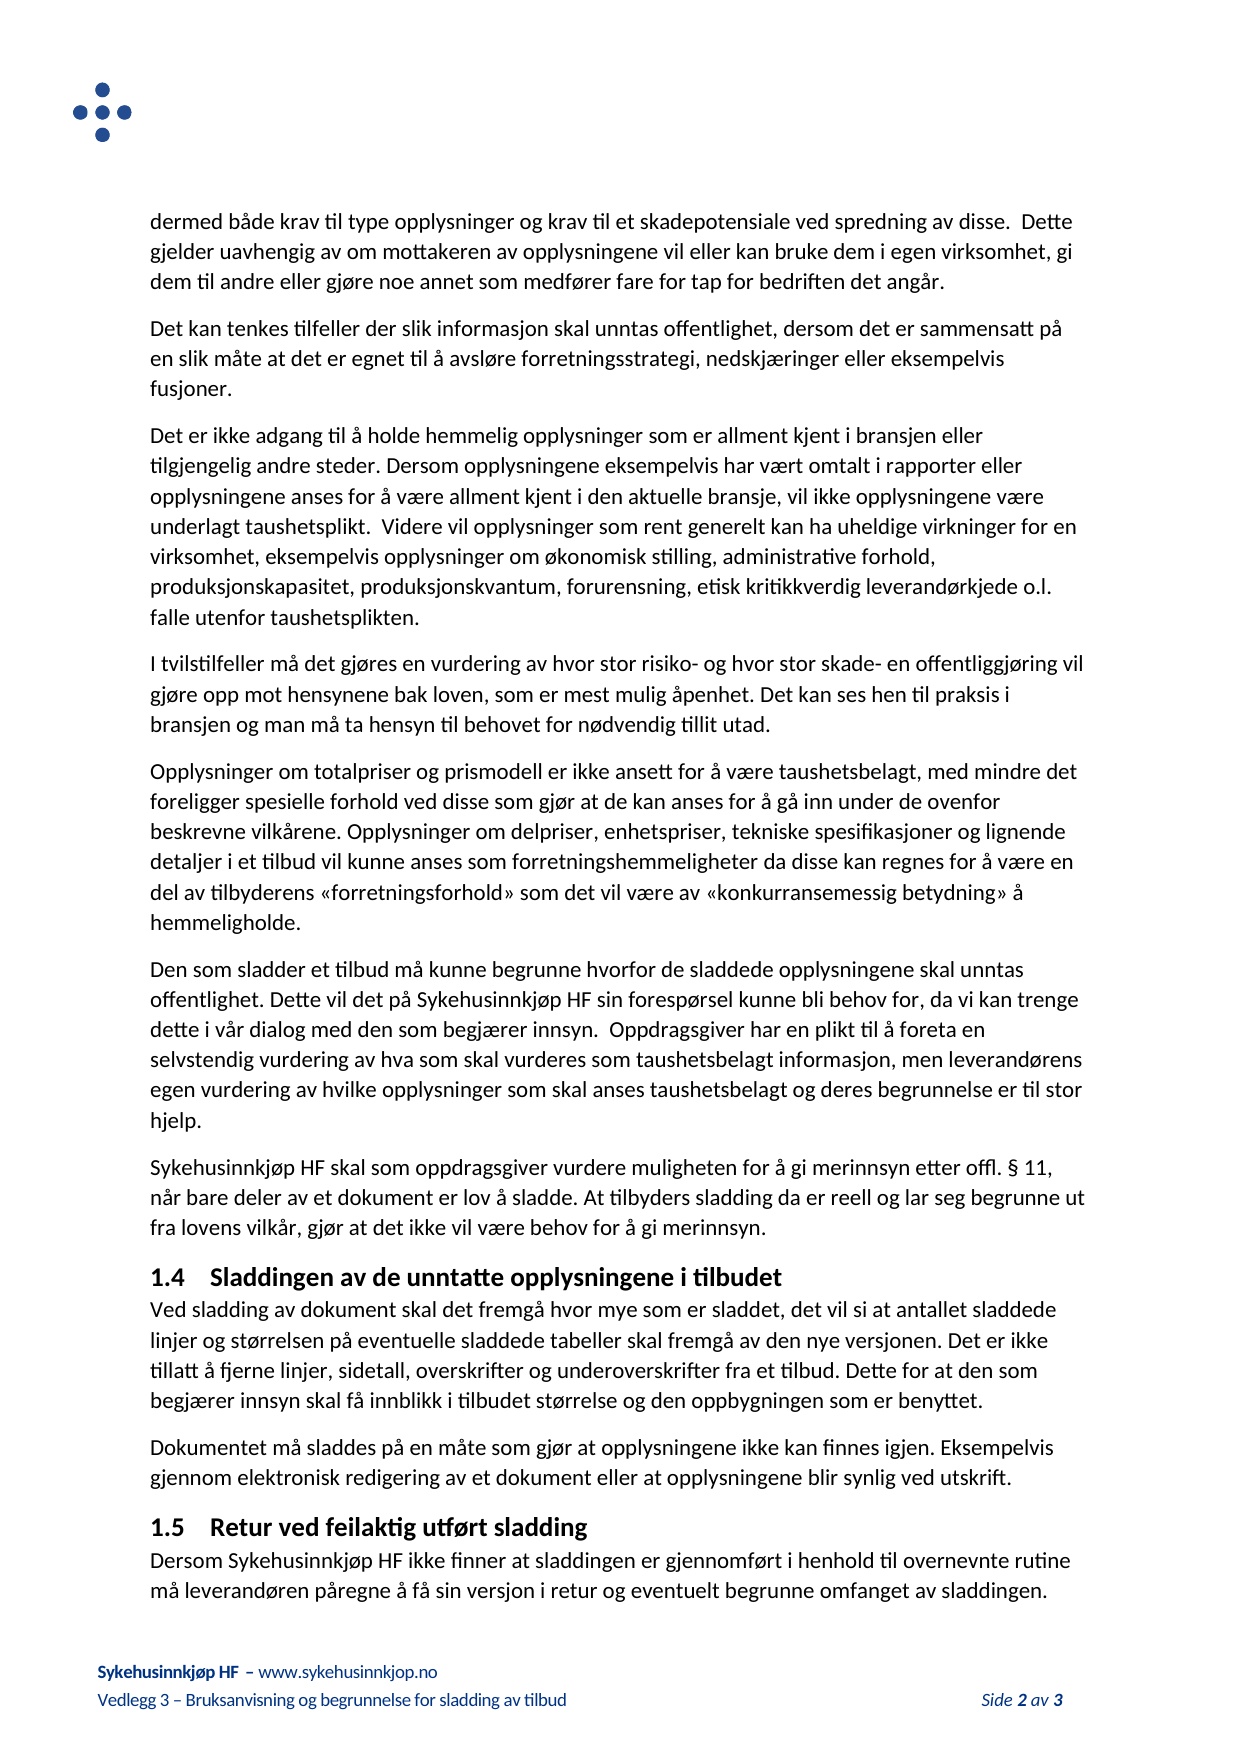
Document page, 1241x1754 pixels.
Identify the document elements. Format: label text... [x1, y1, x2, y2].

picture [73, 82, 136, 142]
text Dokumentet må sladdes på en måte som gjør at opplysningene ikke kan finnes igjen. Eksempelvis gjennom elektronisk redigering av et dokument eller at opplysningene blir synlig ved utskrift. [150, 1433, 1090, 1491]
subtitle Sladdingen av de unntatte opplysningene i tilbudet [150, 1260, 1090, 1293]
text Det er ikke adgang til å holde hemmelig opplysninger som er allment kjent i bransjen eller tilgjengelig andre steder. Dersom opplysningene eksempelvis har vært omtalt i rapporter eller opplysningene anses for å være allment kjent i den aktuelle bransje, vil ikke opplysningene være underlagt taushetsplikt. Videre vil opplysninger som rent generelt kan ha uheldige virkninger for en virksomhet, eksempelvis opplysninger om økonomisk stilling, administrative forhold, produksjonskapasitet, produksjonskvantum, forurensning, etisk kritikkverdig leverandørkjede o.l. falle utenfor taushetsplikten. [150, 421, 1090, 631]
text Den som sladder et tilbud må kunne begrunne hvorfor de sladdede opplysningene skal unntas offentlighet. Dette vil det på Sykehusinnkjøp HF sin forespørsel kunne bli behov for, da vi kan trenge dette i vår dialog med den som begjærer innsyn. Oppdragsgiver har en plikt til å foreta en selvstendig vurdering av hva som skal vurderes som taushetsbelagt informasjon, men leverandørens egen vurdering av hvilke opplysninger som skal anses taushetsbelagt og deres begrunnelse er til stor hjelp. [150, 955, 1090, 1134]
text Det kan tenkes tilfeller der slik informasjon skal unntas offentlighet, dersom det er sammensatt på en slik måte at det er egnet til å avsløre forretningsstrategi, nedskjæringer eller eksempelvis fusjoner. [150, 314, 1090, 402]
text I tvilstilfeller må det gjøres en vurdering av hvor stor risiko- og hvor stor skade- en offentliggjøring vil gjøre opp mot hensynene bak loven, som er mest mulig åpenhet. Det kan ses hen til praksis i bransjen og man må ta hensyn til behovet for nødvendig tillit utad. [150, 649, 1090, 738]
text Opplysninger om totalpriser og prismodell er ikke ansett for å være taushetsbelagt, med mindre det foreligger spesielle forhold ved disse som gjør at de kan anses for å gå inn under de ovenfor beskrevne vilkårene. Opplysninger om delpriser, enhetspriser, tekniske spesifikasjoner og lignende detaljer i et tilbud vil kunne anses som forretningshemmeligheter da disse kan regnes for å være en del av tilbyderens «forretningsforhold» som det vil være av «konkurransemessig betydning» å hemmeligholde. [150, 757, 1090, 936]
text Ved sladding av dokument skal det fremgå hvor mye som er sladdet, det vil si at antallet sladdede linjer og størrelsen på eventuelle sladdede tabeller skal fremgå av den nye versjonen. Det er ikke tillatt å fjerne linjer, sidetall, overskrifter og underoverskrifter fra et tilbud. Dette for at den som begjærer innsyn skal få innblikk i tilbudet størrelse og den oppbygningen som er benyttet. [150, 1296, 1090, 1414]
text Sykehusinnkjøp HF skal som oppdragsgiver vurdere muligheten for å gi merinnsyn etter offl. § 11, når bare deler av et dokument er lov å sladde. At tilbyders sladding da er reell og lar seg begrunne ut fra lovens vilkår, gjør at det ikke vil være behov for å gi merinnsyn. [150, 1153, 1090, 1241]
subtitle Retur ved feilaktig utført sladding [150, 1510, 1090, 1543]
